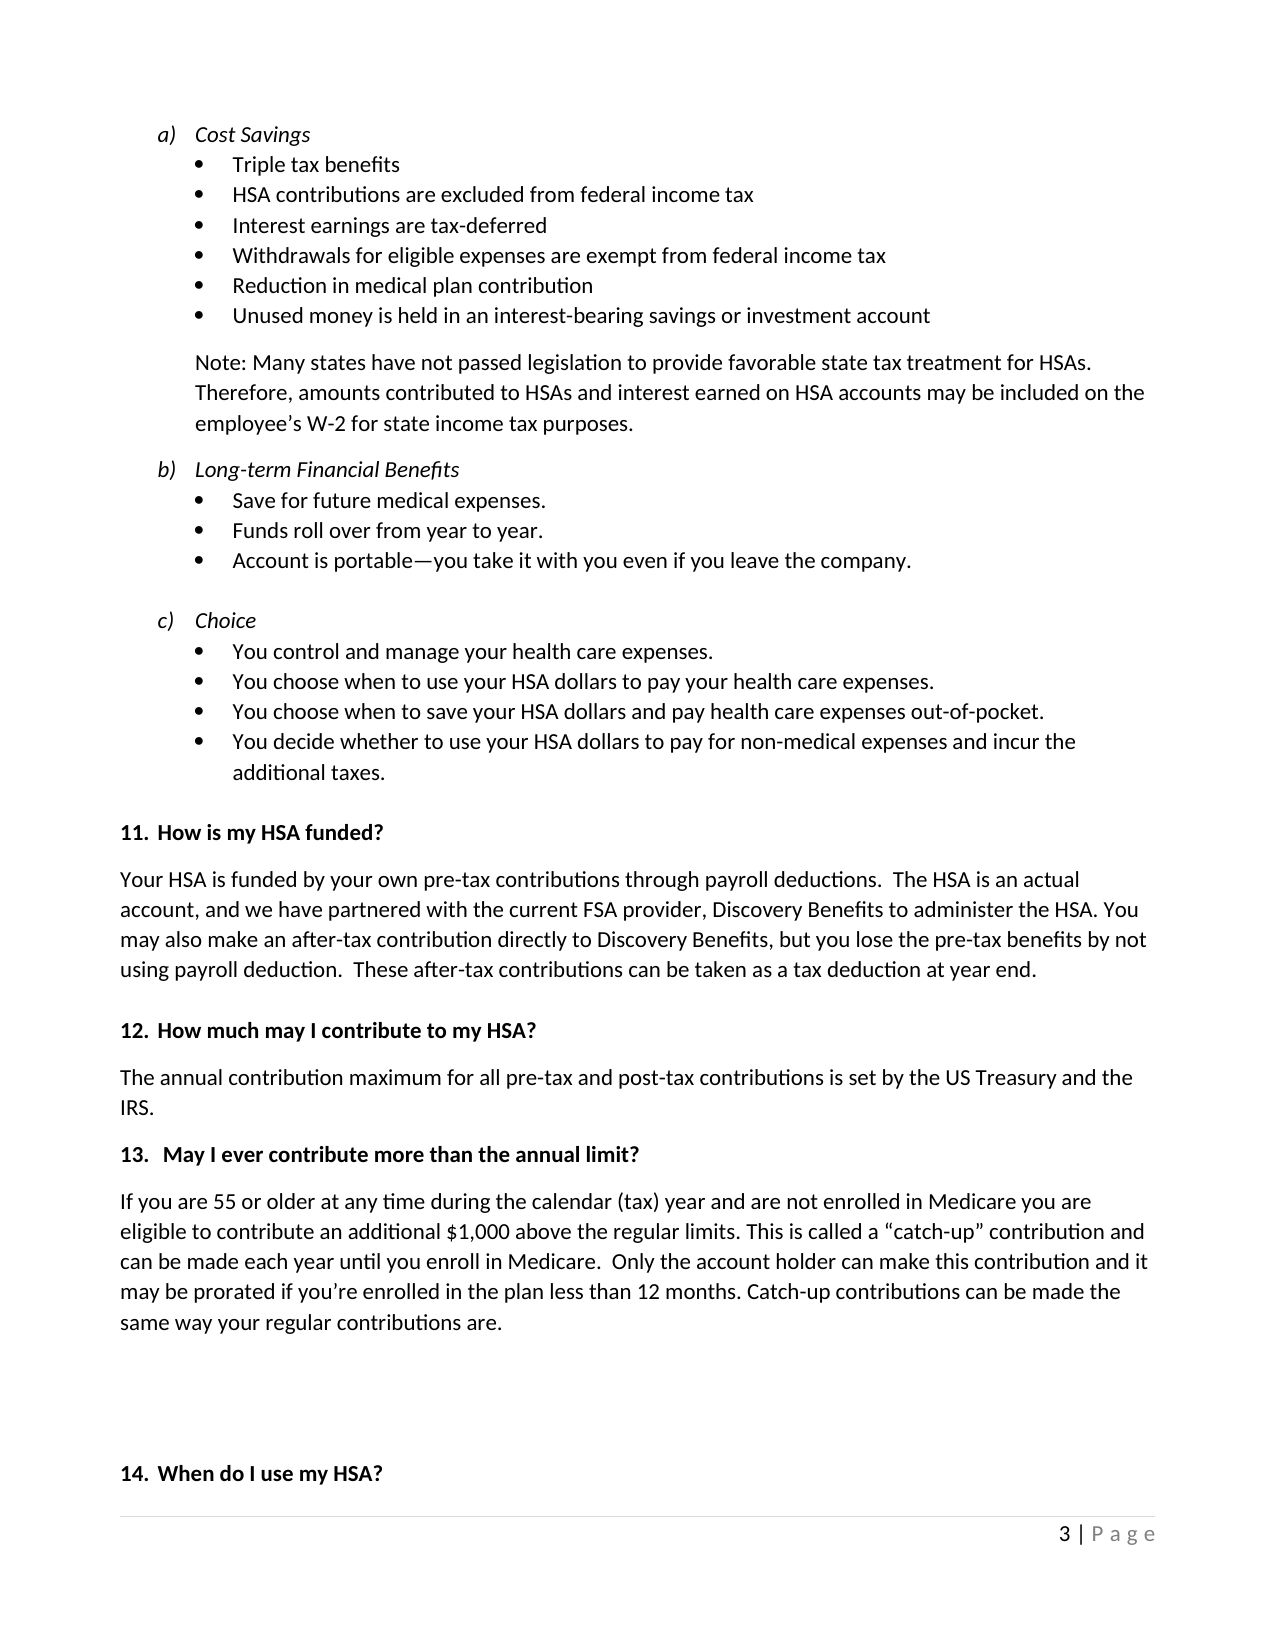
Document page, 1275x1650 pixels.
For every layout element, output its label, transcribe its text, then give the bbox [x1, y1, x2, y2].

text Your HSA is funded by your own pre-tax contributions through payroll deductions. The HSA is an actual account, and we have partnered with the current FSA provider, Discovery Benefits to administer the HSA. You may also make an after-tax contribution directly to Discovery Benefits, but you lose the pre-tax benefits by not using payroll deduction. These after-tax contributions can be taken as a tax deduction at year end. [120, 865, 1155, 1014]
list You decide whether to use your HSA dollars to pay for non-medical expenses and incur the additional taxes. [195, 727, 1155, 786]
list Long-term Financial Benefits [157, 456, 1155, 484]
list Account is portable—you take it with you even if you leave the company. [195, 546, 1155, 574]
list How is my HSA funded? [120, 818, 1155, 846]
list HSA contributions are excluded from federal income tax [195, 181, 1155, 209]
text If you are 55 or older at any time during the calendar (tax) year and are not enrolled in Medicare you are eligible to contribute an additional $1,000 above the regular limits. This is called a “catch-up” contribution and can be made each year until you enroll in Medicare. Only the account holder can make this contribution and it may be prorated if you’re enrolled in the plan less than 12 months. Catch-up contributions can be made the same way your regular contributions are. [120, 1187, 1155, 1336]
list Save for future medical expenses. [195, 486, 1155, 514]
text Note: Many states have not passed legislation to provide favorable state tax treatment for HSAs. Therefore, amounts contributed to HSAs and interest earned on HSA accounts may be included on the employee’s W-2 for state income tax purposes. [195, 348, 1155, 437]
list When do I use my HSA? [120, 1459, 1155, 1487]
list Choice [157, 607, 1155, 635]
list Cost Savings [157, 120, 1155, 148]
list May I ever contribute more than the annual limit? [120, 1140, 1155, 1168]
list You choose when to save your HSA dollars and pay health care expenses out-of-pocket. [195, 697, 1155, 725]
list Interest earnings are tax-deferred [195, 211, 1155, 239]
list You control and manage your health care expenses. [195, 637, 1155, 665]
list How much may I contribute to my HSA? [120, 1016, 1155, 1044]
list Funds roll over from year to year. [195, 516, 1155, 544]
list Unused money is held in an interest-bearing savings or investment account [195, 301, 1155, 329]
list Withdrawals for eligible expenses are exempt from federal income tax [195, 241, 1155, 269]
text The annual contribution maximum for all pre-tax and post-tax contributions is set by the US Treasury and the IRS. [120, 1063, 1155, 1121]
list Reduction in medical plan contribution [195, 271, 1155, 299]
list You choose when to use your HSA dollars to pay your health care expenses. [195, 667, 1155, 695]
list Triple tax benefits [195, 150, 1155, 178]
